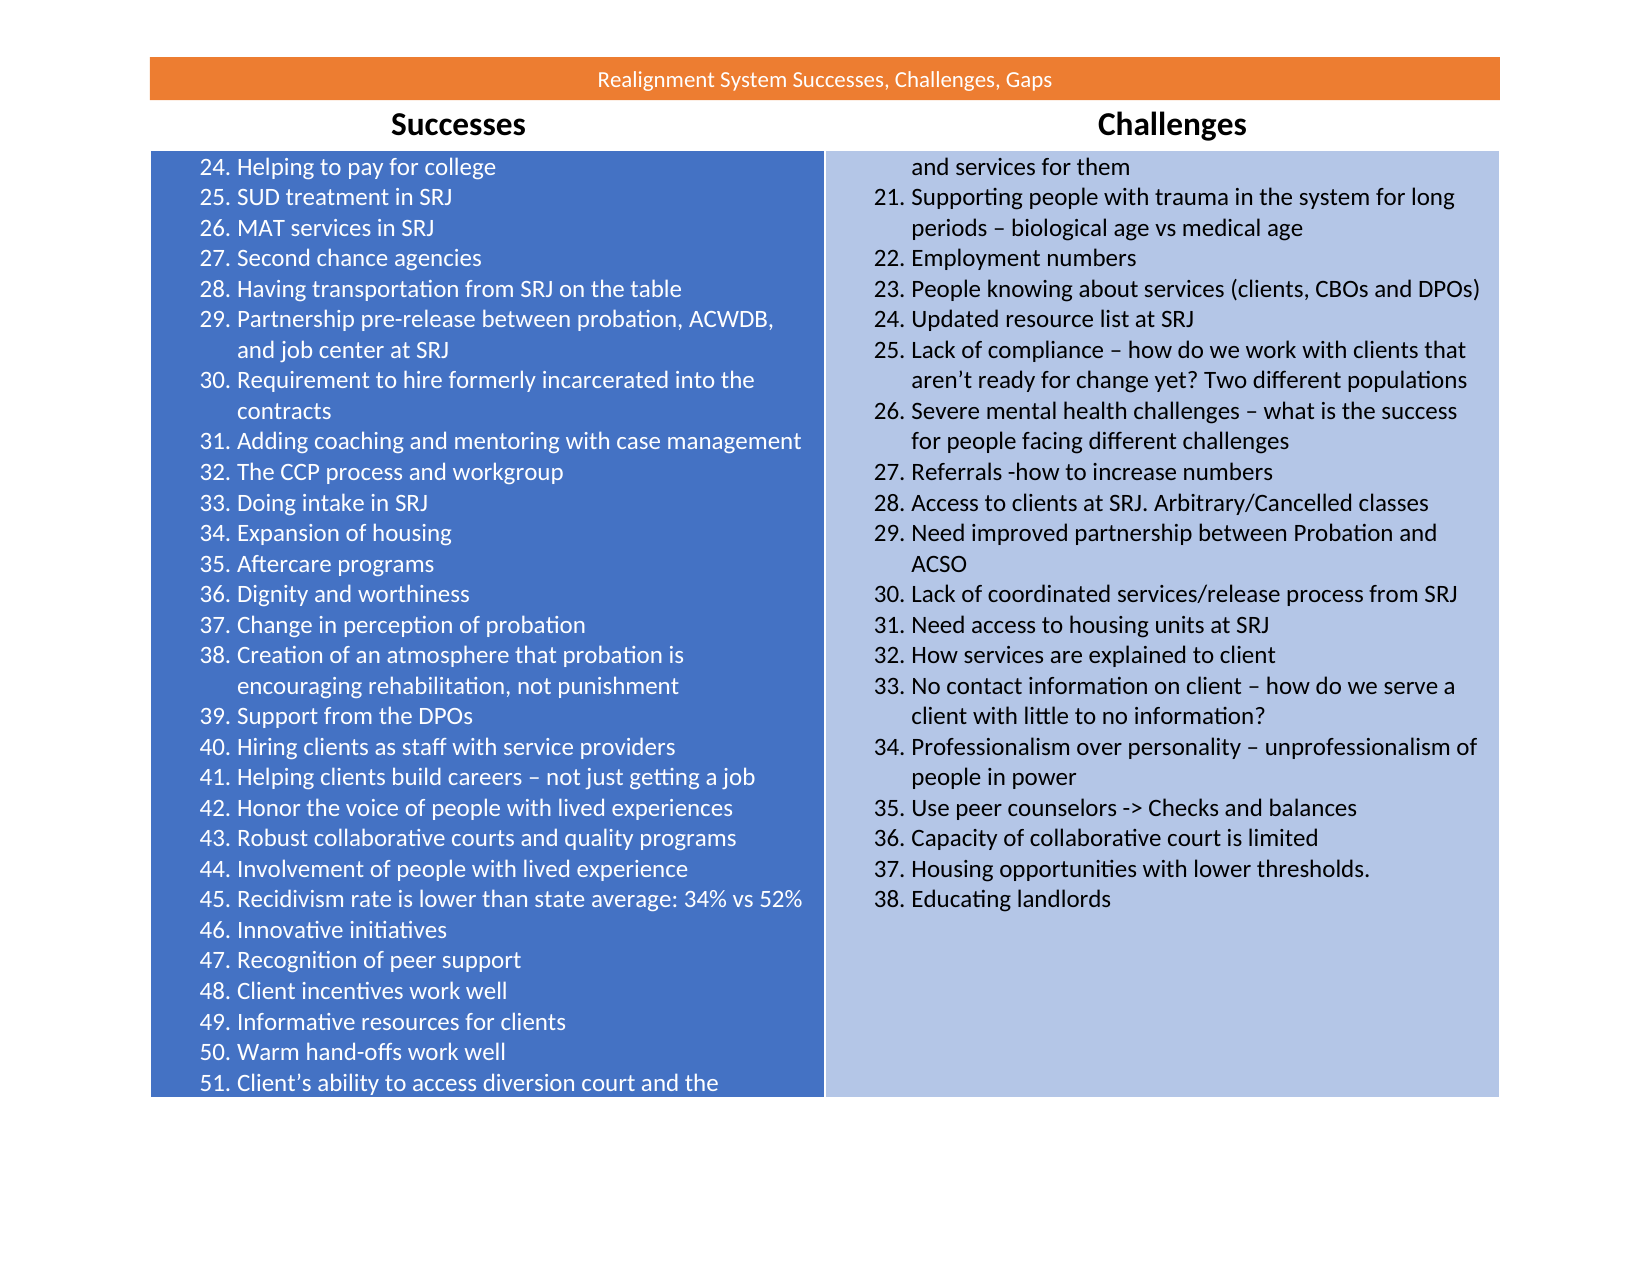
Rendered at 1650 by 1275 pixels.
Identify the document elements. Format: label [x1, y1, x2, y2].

table_cell [826, 151, 1499, 1097]
table_cell [151, 151, 824, 1097]
